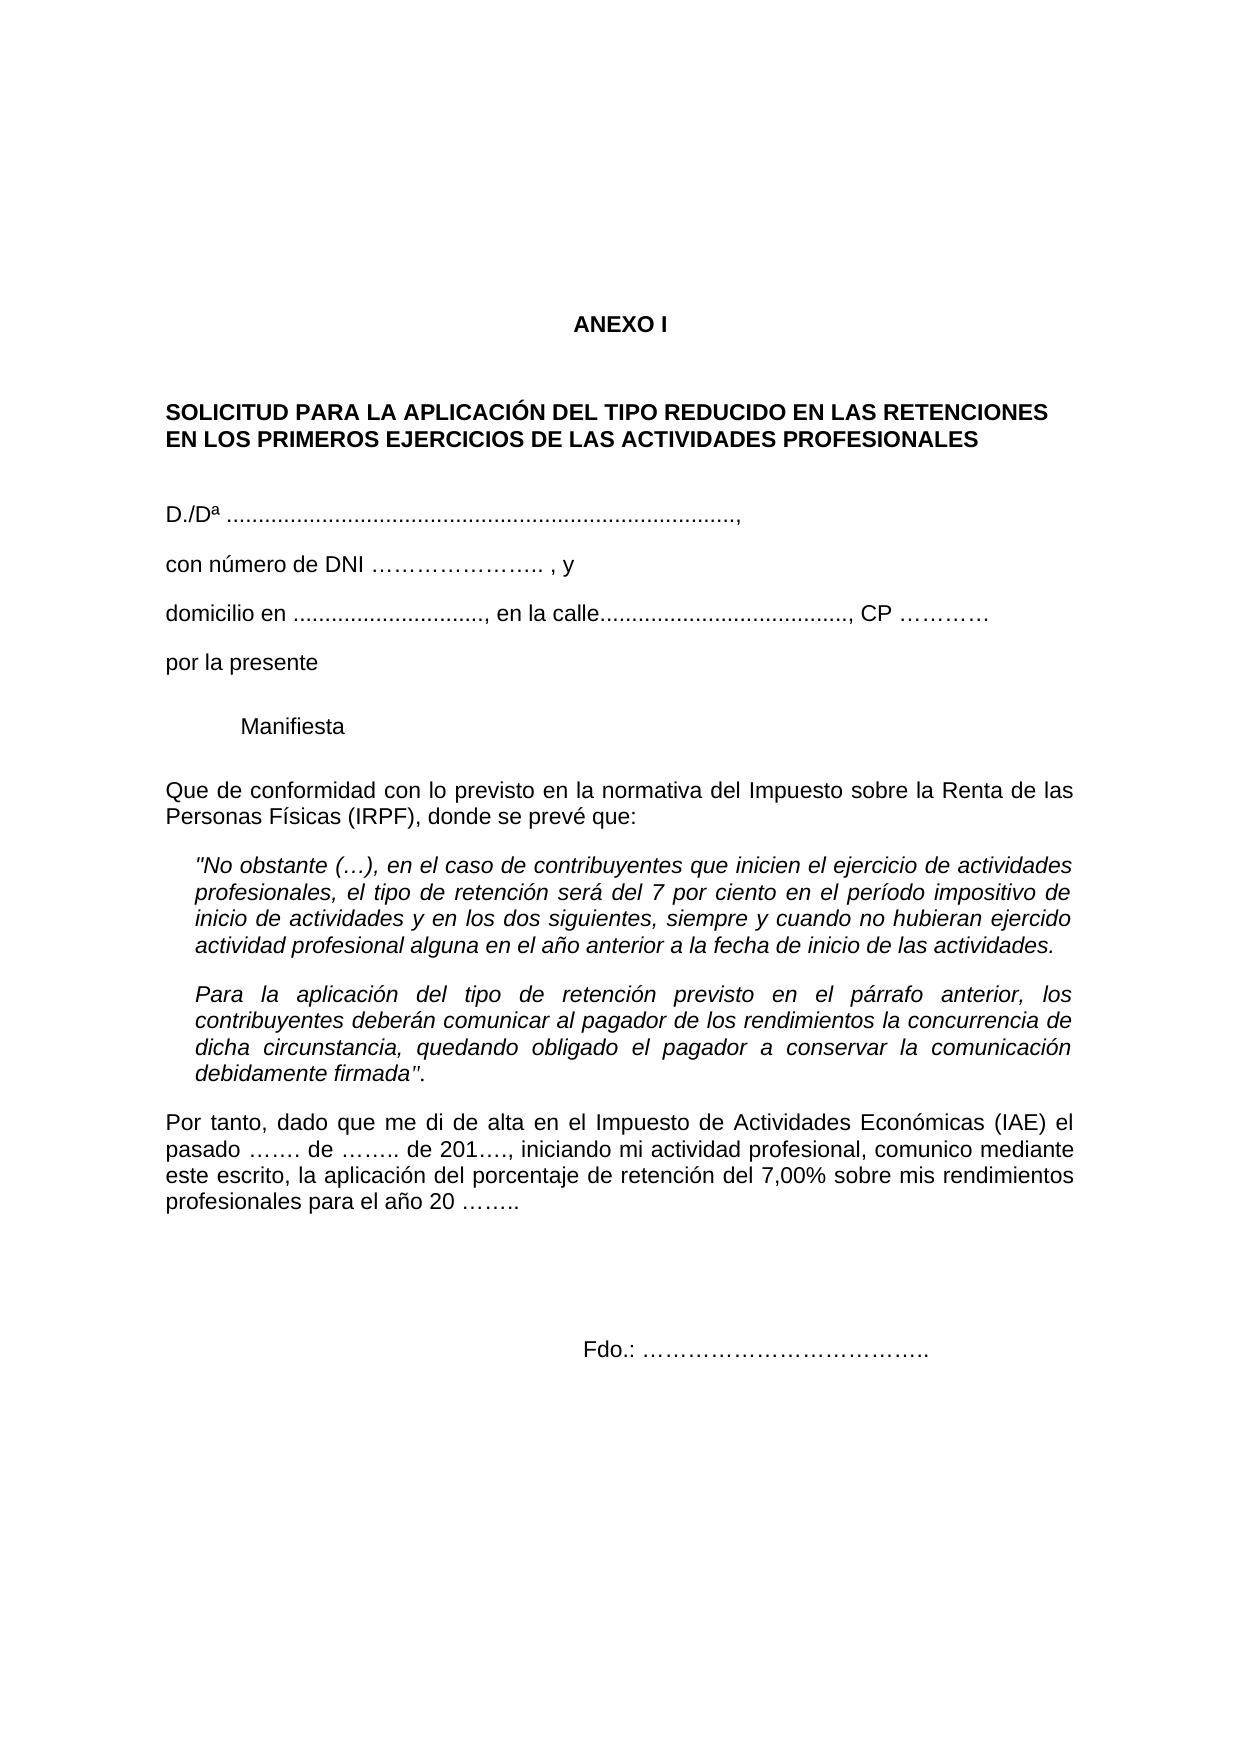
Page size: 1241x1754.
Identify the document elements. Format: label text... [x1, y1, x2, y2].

text con número de DNI ………………….. , y [165, 551, 1075, 577]
text Por tanto, dado que me di de alta en el Impuesto de Actividades Económicas (IAE) el pasado ……. de …….. de 201…., iniciando mi actividad profesional, comunico mediante este escrito, la aplicación del porcentaje de retención del 7,00% sobre mis rendimientos profesionales para el año 20 …….. [165, 1109, 1075, 1215]
text ANEXO I [165, 311, 1075, 337]
text domicilio en .............................., en la calle......................................., CP ………… [165, 600, 1075, 626]
text Que de conformidad con lo previsto en la normativa del Impuesto sobre la Renta de las Personas Físicas (IRPF), donde se prevé que: [165, 777, 1075, 829]
text D./Dª ................................................................................, [165, 501, 1075, 528]
text "No obstante (…), en el caso de contribuyentes que inicien el ejercicio de actividades profesionales, el tipo de retención será del 7 por ciento en el período impositivo de inicio de actividades y en los dos siguientes, siempre y cuando no hubieran ejercido actividad profesional alguna en el año anterior a la fecha de inicio de las actividades. [195, 852, 1075, 958]
text SOLICITUD PARA LA APLICACIÓN DEL TIPO REDUCIDO EN LAS RETENCIONES EN LOS PRIMEROS EJERCICIOS DE LAS ACTIVIDADES PROFESIONALES [165, 399, 1075, 452]
text Fdo.: ……………………………….. [165, 1336, 1075, 1362]
text por la presente [165, 649, 1075, 676]
text Para la aplicación del tipo de retención previsto en el párrafo anterior, los contribuyentes deberán comunicar al pagador de los rendimientos la concurrencia de dicha circunstancia, quedando obligado el pagador a conservar la comunicación debidamente firmada". [195, 981, 1075, 1086]
text Manifiesta [165, 713, 1075, 739]
